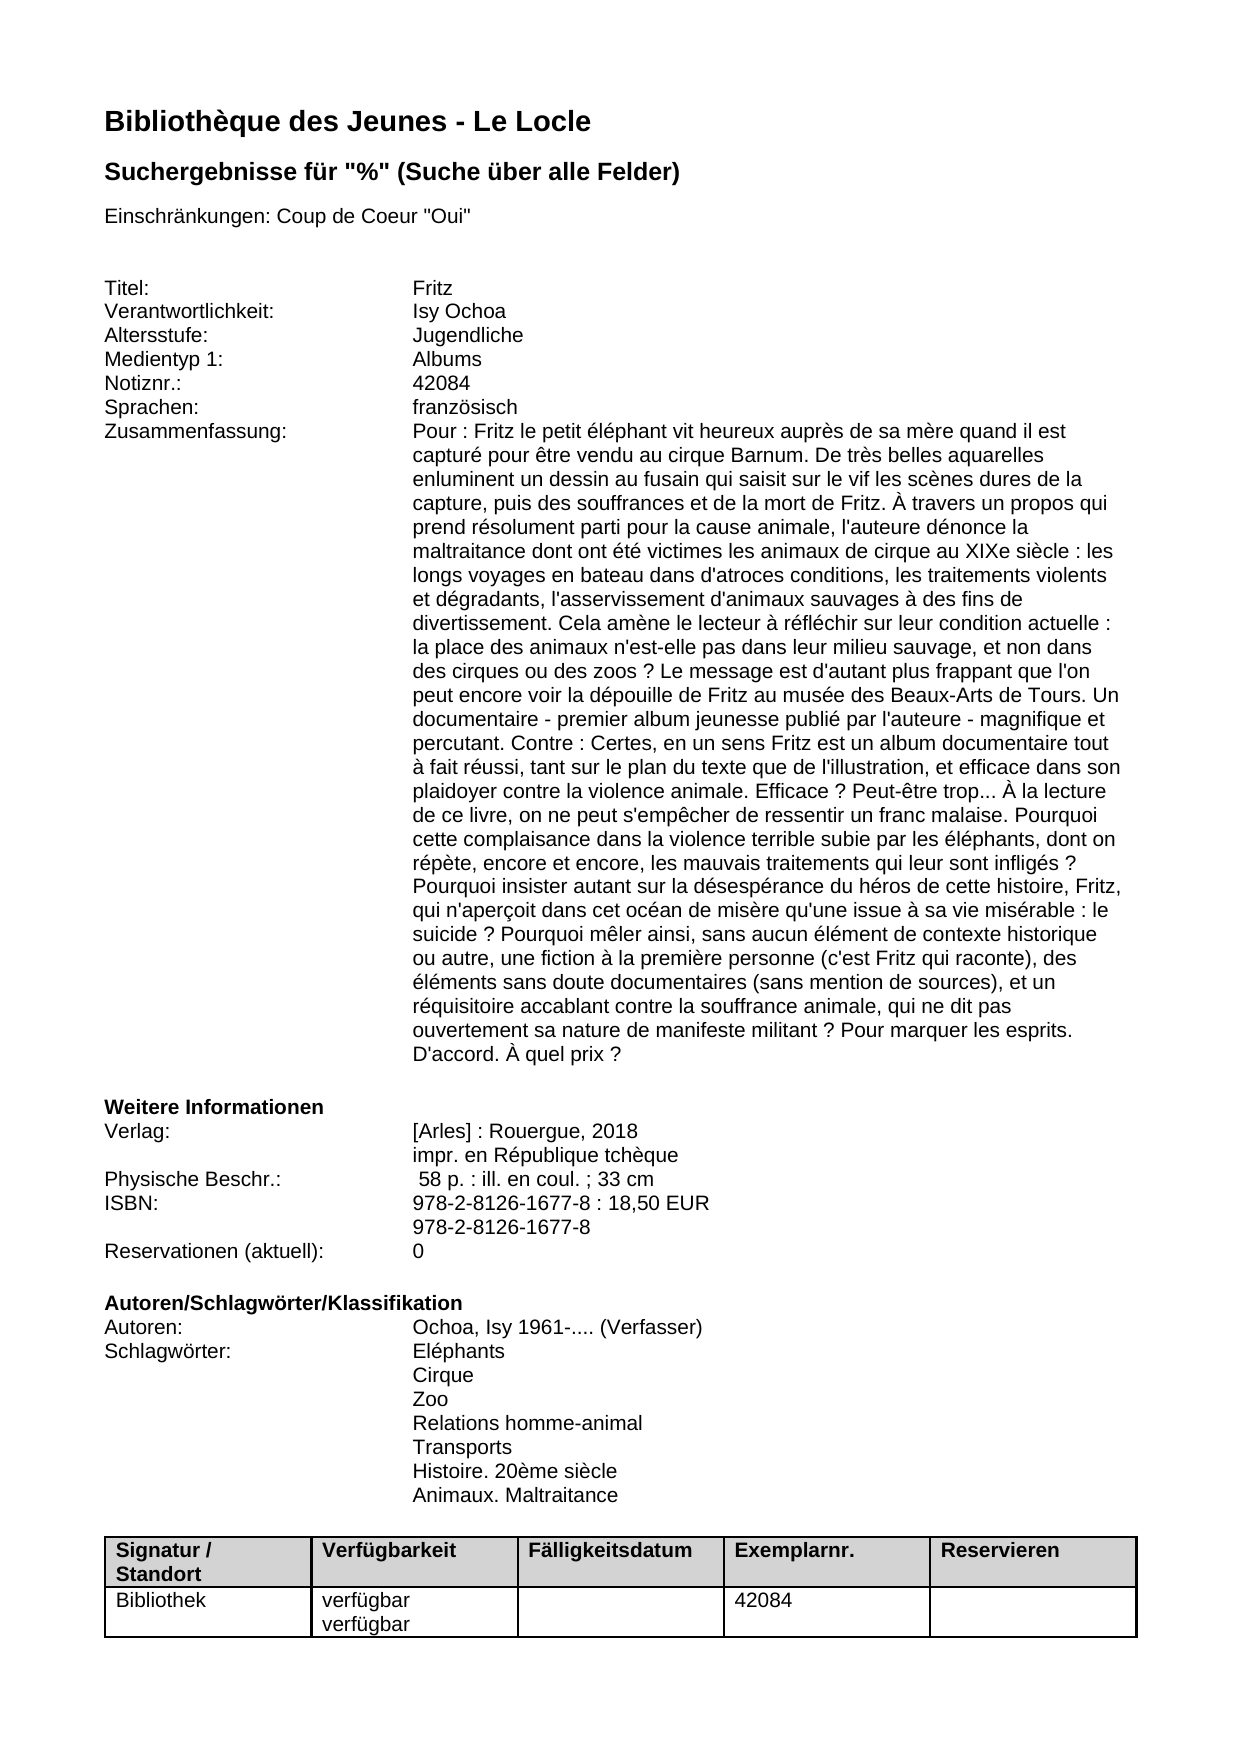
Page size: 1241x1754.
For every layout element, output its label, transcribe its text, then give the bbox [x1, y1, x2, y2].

table_header Signatur / Standort [106, 1538, 310, 1586]
table_cell [519, 1588, 723, 1636]
table_header Verfügbarkeit [313, 1538, 517, 1586]
table_header Exemplarnr. [725, 1538, 929, 1586]
table_cell Autoren: [104, 1315, 412, 1339]
table_cell Zusammenfassung: [104, 419, 412, 1066]
table_header Weitere Informationen [104, 1095, 1133, 1119]
table_cell Eléphants Cirque Zoo Relations homme-animal Transports Histoire. 20ème siècle Animaux. Maltraitance [413, 1339, 1133, 1507]
table_cell Notiznr.: [104, 371, 412, 395]
table_header Fritz [413, 275, 1133, 299]
table_cell Verlag: [104, 1119, 412, 1167]
table_cell 42084 [413, 371, 1133, 395]
table_header Titel: [104, 275, 412, 299]
table_cell 58 p. : ill. en coul. ; 33 cm [413, 1167, 1133, 1191]
table_cell Ochoa, Isy 1961-.... (Verfasser) [413, 1315, 1133, 1339]
table_header Fälligkeitsdatum [519, 1538, 723, 1586]
table_cell [931, 1588, 1135, 1636]
table_cell Altersstufe: [104, 323, 412, 347]
table_cell ISBN: [104, 1191, 412, 1238]
table_cell 42084 [725, 1588, 929, 1636]
table_cell Pour : Fritz le petit éléphant vit heureux auprès de sa mère quand il est capturé pour être vendu au cirque Barnum. De très belles aquarelles enluminent un dessin au fusain qui saisit sur le vif les scènes dures de la capture, puis des souffrances et de la mort de Fritz. À travers un propos qui prend résolument parti pour la cause animale, l'auteure dénonce la maltraitance dont ont été victimes les animaux de cirque au XIXe siècle : les longs voyages en bateau dans d'atroces conditions, les traitements violents et dégradants, l'asservissement d'animaux sauvages à des fins de divertissement. Cela amène le lecteur à réfléchir sur leur condition actuelle : la place des animaux n'est-elle pas dans leur milieu sauvage, et non dans des cirques ou des zoos ? Le message est d'autant plus frappant que l'on peut encore voir la dépouille de Fritz au musée des Beaux-Arts de Tours. Un documentaire - premier album jeunesse publié par l'auteure - magnifique et percutant. Contre : Certes, en un sens Fritz est un album documentaire tout à fait réussi, tant sur le plan du texte que de l'illustration, et efficace dans son plaidoyer contre la violence animale. Efficace ? Peut-être trop... À la lecture de ce livre, on ne peut s'empêcher de ressentir un franc malaise. Pourquoi cette complaisance dans la violence terrible subie par les éléphants, dont on répète, encore et encore, les mauvais traitements qui leur sont infligés ? Pourquoi insister autant sur la désespérance du héros de cette histoire, Fritz, qui n'aperçoit dans cet océan de misère qu'une issue à sa vie misérable : le suicide ? Pourquoi mêler ainsi, sans aucun élément de contexte historique ou autre, une fiction à la première personne (c'est Fritz qui raconte), des éléments sans doute documentaires (sans mention de sources), et un réquisitoire accablant contre la souffrance animale, qui ne dit pas ouvertement sa nature de manifeste militant ? Pour marquer les esprits. D'accord. À quel prix ? [413, 419, 1133, 1066]
table_cell 978-2-8126-1677-8 : 18,50 EUR 978-2-8126-1677-8 [413, 1191, 1133, 1238]
table_cell Physische Beschr.: [104, 1167, 412, 1191]
text Suchergebnisse für "%" (Suche über alle Felder) [104, 156, 1136, 185]
table_cell Medientyp 1: [104, 347, 412, 371]
text Einschränkungen: Coup de Coeur "Oui" [104, 204, 1136, 228]
table_cell Schlagwörter: [104, 1339, 412, 1507]
table_cell Albums [413, 347, 1133, 371]
table_cell 0 [413, 1239, 1133, 1262]
table_cell Sprachen: [104, 395, 412, 419]
text Bibliothèque des Jeunes - Le Locle [104, 104, 1136, 138]
table_cell Isy Ochoa [413, 299, 1133, 323]
table_header Autoren/Schlagwörter/Klassifikation [104, 1291, 1133, 1315]
table_cell Reservationen (aktuell): [104, 1239, 412, 1262]
table_cell Bibliothek [106, 1588, 310, 1636]
table_cell [Arles] : Rouergue, 2018 impr. en République tchèque [413, 1119, 1133, 1167]
table_header Reservieren [931, 1538, 1135, 1586]
table_cell französisch [413, 395, 1133, 419]
table_cell verfügbar verfügbar [313, 1588, 517, 1636]
table_cell Jugendliche [413, 323, 1133, 347]
table_cell Verantwortlichkeit: [104, 299, 412, 323]
